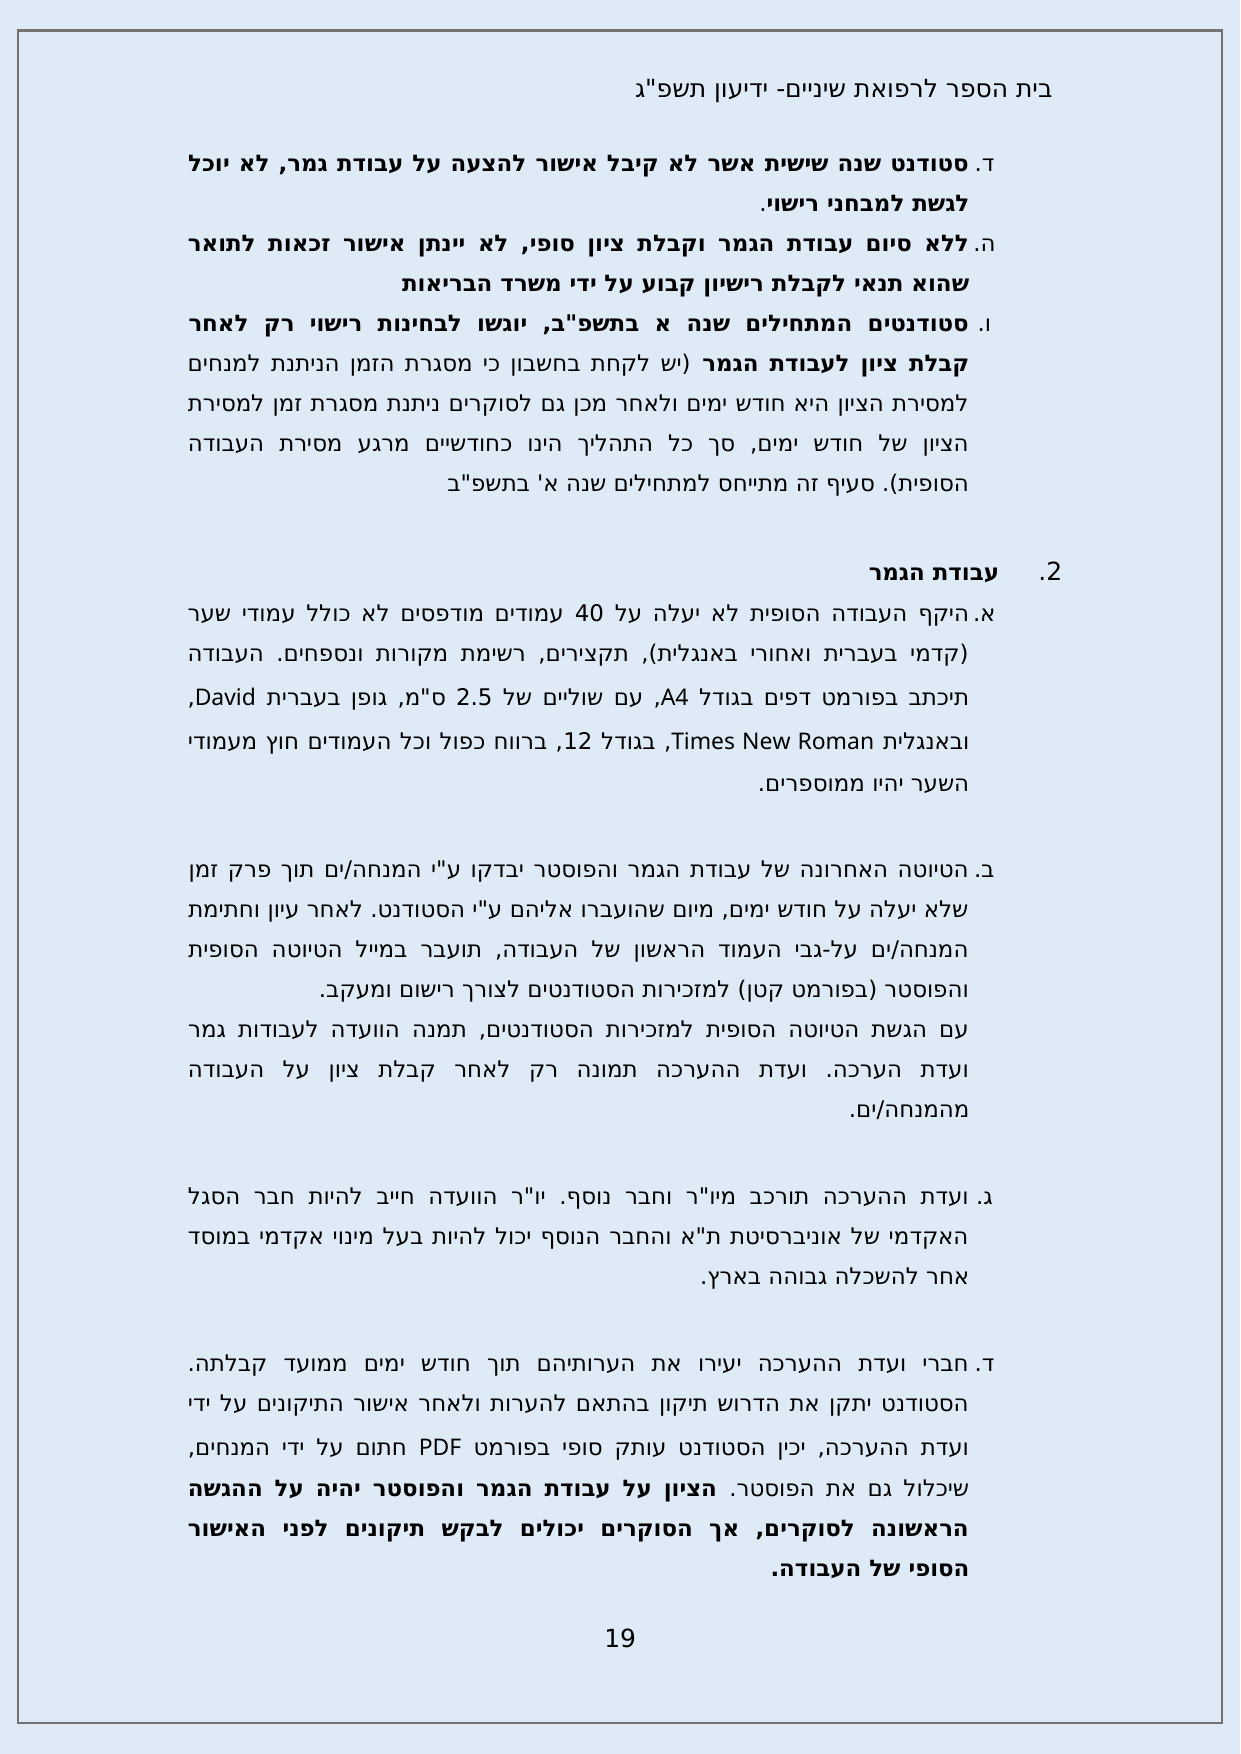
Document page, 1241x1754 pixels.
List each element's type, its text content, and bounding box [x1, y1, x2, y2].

list סטודנט שנה שישית אשר לא קיבל אישור להצעה על עבודת גמר, לא יוכל לגשת למבחני רישוי. [187, 150, 984, 217]
list סטודנטים המתחילים שנה א בתשפ"ב, יוגשו לבחינות רישוי רק לאחר קבלת ציון לעבודת הגמר (יש לקחת בחשבון כי מסגרת הזמן הניתנת למנחים למסירת הציון היא חודש ימים ולאחר מכן גם לסוקרים ניתנת מסגרת זמן למסירת הציון של חודש ימים, סך כל התהליך הינו כחודשיים מרגע מסירת העבודה הסופית). סעיף זה מתייחס למתחילים שנה א' בתשפ"ב [187, 310, 984, 497]
list היקף העבודה הסופית לא יעלה על 40 עמודים מודפסים לא כולל עמודי שער (קדמי בעברית ואחורי באנגלית), תקצירים, רשימת מקורות ונספחים. העבודה תיכתב בפורמט דפים בגודל A4, עם שוליים של 2.5 ס"מ, גופן בעברית David, ובאנגלית Times New Roman, בגודל 12, ברווח כפול וכל העמודים חוץ מעמודי השער יהיו ממוספרים. [187, 601, 984, 796]
list ועדת ההערכה תורכב מיו"ר וחבר נוסף. יו"ר הוועדה חייב להיות חבר הסגל האקדמי של אוניברסיטת ת"א והחבר הנוסף יכול להיות בעל מינוי אקדמי במוסד אחר להשכלה גבוהה בארץ. [187, 1183, 984, 1290]
list עבודת הגמר [187, 557, 1038, 586]
list הטיוטה האחרונה של עבודת הגמר והפוסטר יבדקו ע"י המנחה/ים תוך פרק זמן שלא יעלה על חודש ימים, מיום שהועברו אליהם ע"י הסטודנט. לאחר עיון וחתימת המנחה/ים על-גבי העמוד הראשון של העבודה, תועבר במייל הטיוטה הסופית והפוסטר (בפורמט קטן) למזכירות הסטודנטים לצורך רישום ומעקב. [187, 857, 984, 1003]
list ללא סיום עבודת הגמר וקבלת ציון סופי, לא יינתן אישור זכאות לתואר שהוא תנאי לקבלת רישיון קבוע על ידי משרד הבריאות [187, 230, 984, 297]
list חברי ועדת ההערכה יעירו את הערותיהם תוך חודש ימים ממועד קבלתה. הסטודנט יתקן את הדרוש תיקון בהתאם להערות ולאחר אישור התיקונים על ידי ועדת ההערכה, יכין הסטודנט עותק סופי בפורמט PDF חתום על ידי המנחים, שיכלול גם את הפוסטר. הציון על עבודת הגמר והפוסטר יהיה על ההגשה הראשונה לסוקרים, אך הסוקרים יכולים לבקש תיקונים לפני האישור הסופי של העבודה. [187, 1350, 984, 1582]
text עם הגשת הטיוטה הסופית למזכירות הסטודנטים, תמנה הוועדה לעבודות גמר ועדת הערכה. ועדת ההערכה תמונה רק לאחר קבלת ציון על העבודה מהמנחה/ים. [187, 1017, 969, 1123]
